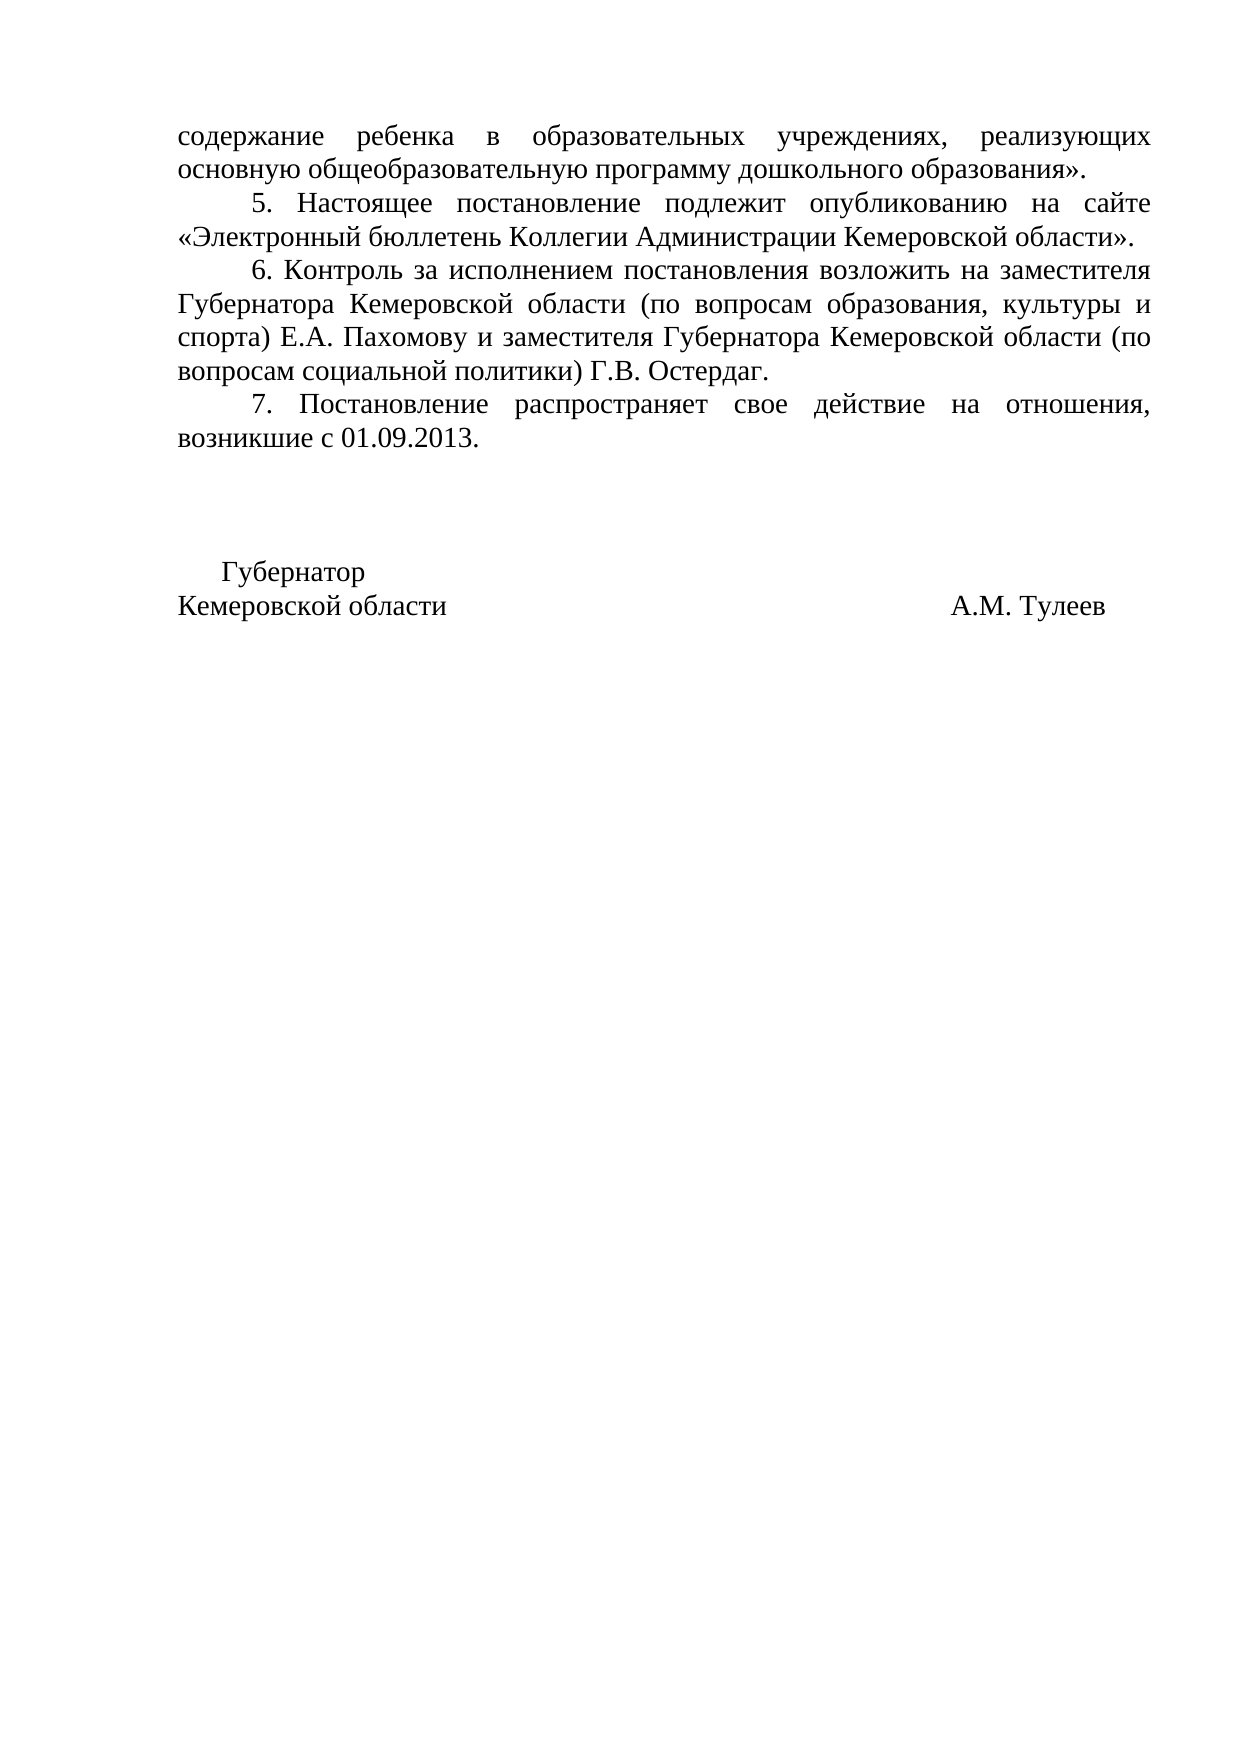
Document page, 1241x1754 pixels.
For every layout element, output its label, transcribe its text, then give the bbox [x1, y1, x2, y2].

text Кемеровской области А.М. Тулеев [177, 588, 1152, 621]
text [177, 118, 1152, 185]
text Губернатор [177, 554, 1152, 588]
text 6. Контроль за исполнением постановления возложить на заместителя Губернатора Кемеровской области (по вопросам образования, культуры и спорта) Е.А. Пахомову и заместителя Губернатора Кемеровской области (по вопросам социальной политики) Г.В. Остердаг. [177, 252, 1152, 386]
text 7. Постановление распространяет свое действие на отношения, возникшие с 01.09.2013. [177, 386, 1152, 453]
text 5. Настоящее постановление подлежит опубликованию на сайте «Электронный бюллетень Коллегии Администрации Кемеровской области». [177, 185, 1152, 252]
